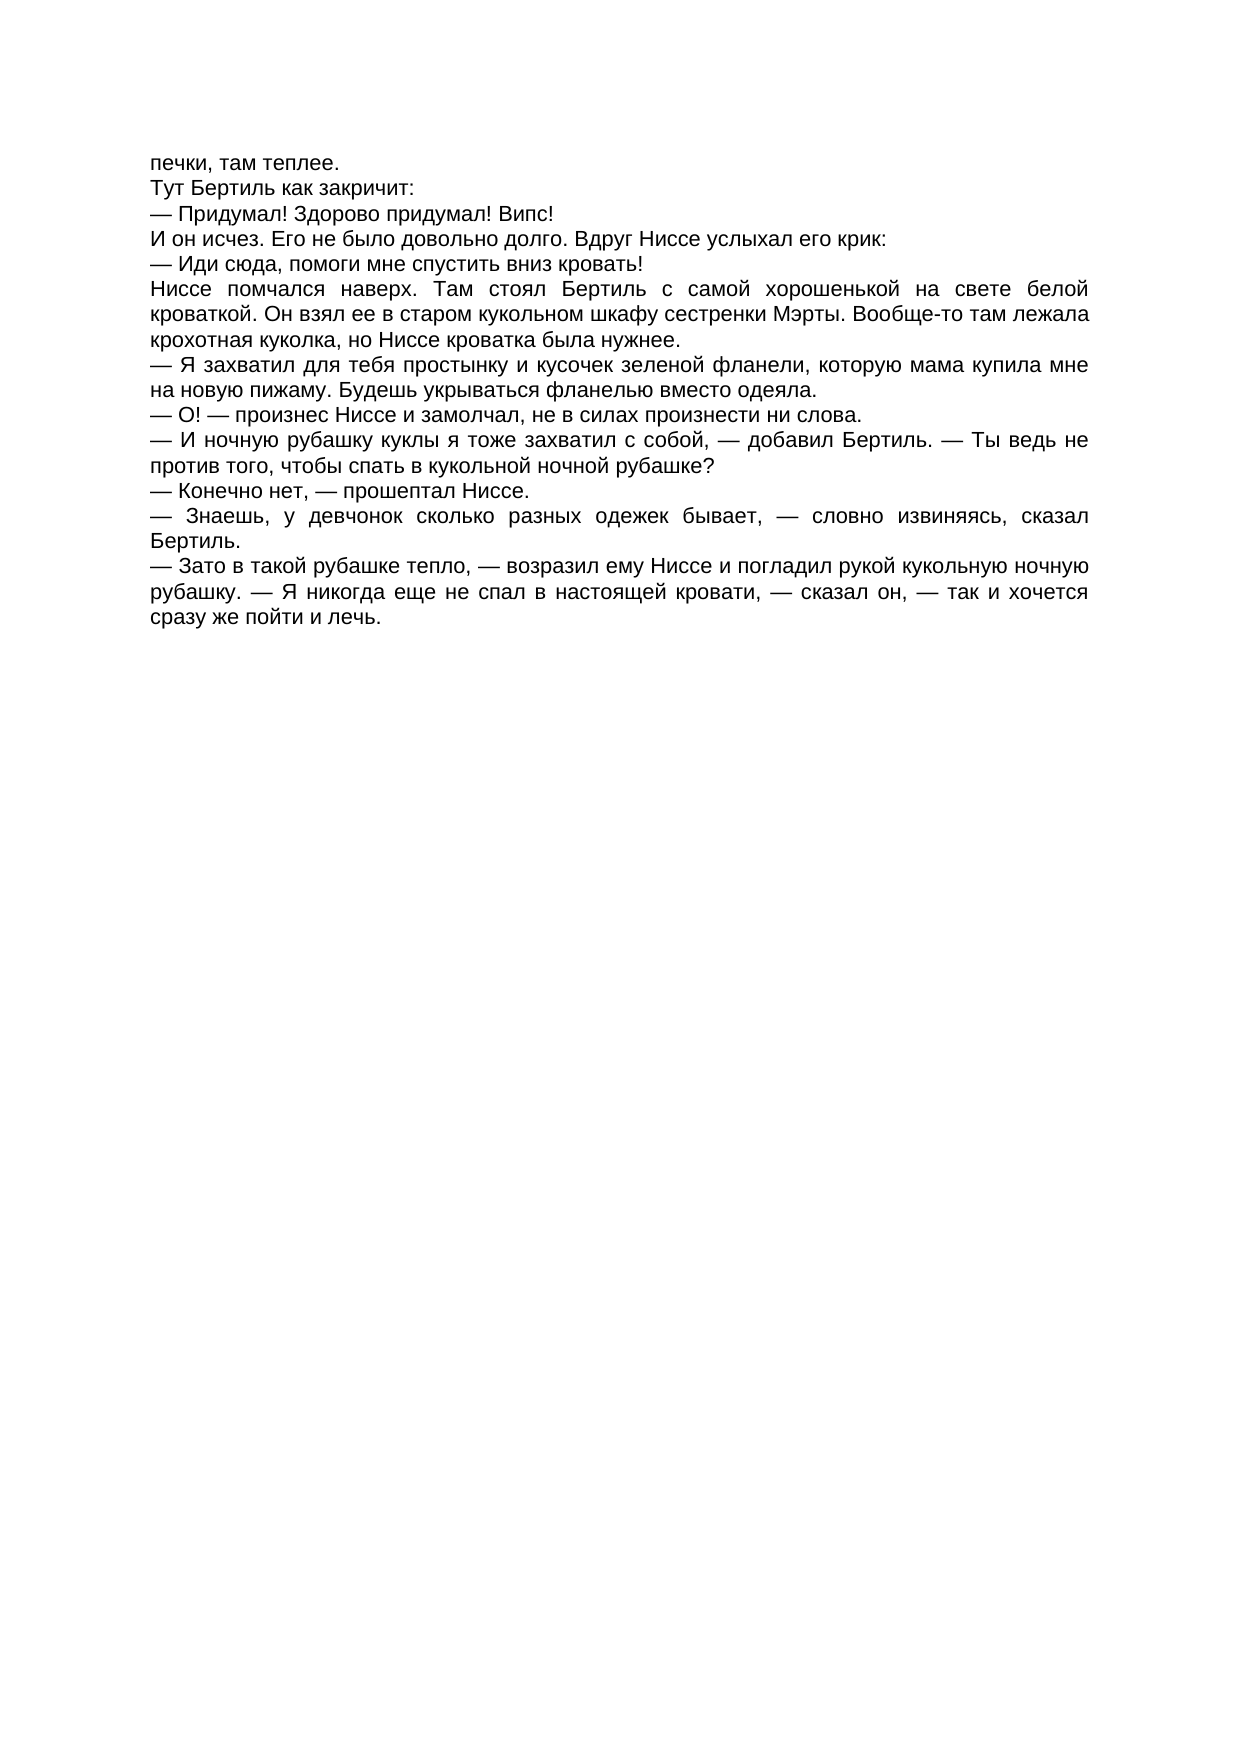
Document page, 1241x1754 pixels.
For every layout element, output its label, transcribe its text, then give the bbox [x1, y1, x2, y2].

text — Знаешь, у девчонок сколько разных одежек бывает, — словно извиняясь, сказал Бертиль. [150, 503, 1090, 553]
text И он исчез. Его не было довольно долго. Вдруг Ниссе услыхал его крик: [150, 226, 1090, 251]
text — О! — произнес Ниссе и замолчал, не в силах произнести ни слова. [150, 402, 1090, 427]
text Тут Бертиль как закричит: [150, 175, 1090, 200]
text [150, 150, 1090, 175]
text — Конечно нет, — прошептал Ниссе. [150, 478, 1090, 503]
text Ниссе помчался наверх. Там стоял Бертиль с самой хорошенькой на свете белой кроваткой. Он взял ее в старом кукольном шкафу сестренки Мэрты. Вообще-то там лежала крохотная куколка, но Ниссе кроватка была нужнее. [150, 276, 1090, 352]
text — Зато в такой рубашке тепло, — возразил ему Ниссе и погладил рукой кукольную ночную рубашку. — Я никогда еще не спал в настоящей кровати, — сказал он, — так и хочется сразу же пойти и лечь. [150, 553, 1090, 629]
text — Придумал! Здорово придумал! Випс! [150, 200, 1090, 226]
text — Иди сюда, помоги мне спустить вниз кровать! [150, 251, 1090, 276]
text — Я захватил для тебя простынку и кусочек зеленой фланели, которую мама купила мне на новую пижаму. Будешь укрываться фланелью вместо одеяла. [150, 352, 1090, 402]
text — И ночную рубашку куклы я тоже захватил с собой, — добавил Бертиль. — Ты ведь не против того, чтобы спать в кукольной ночной рубашке? [150, 427, 1090, 478]
